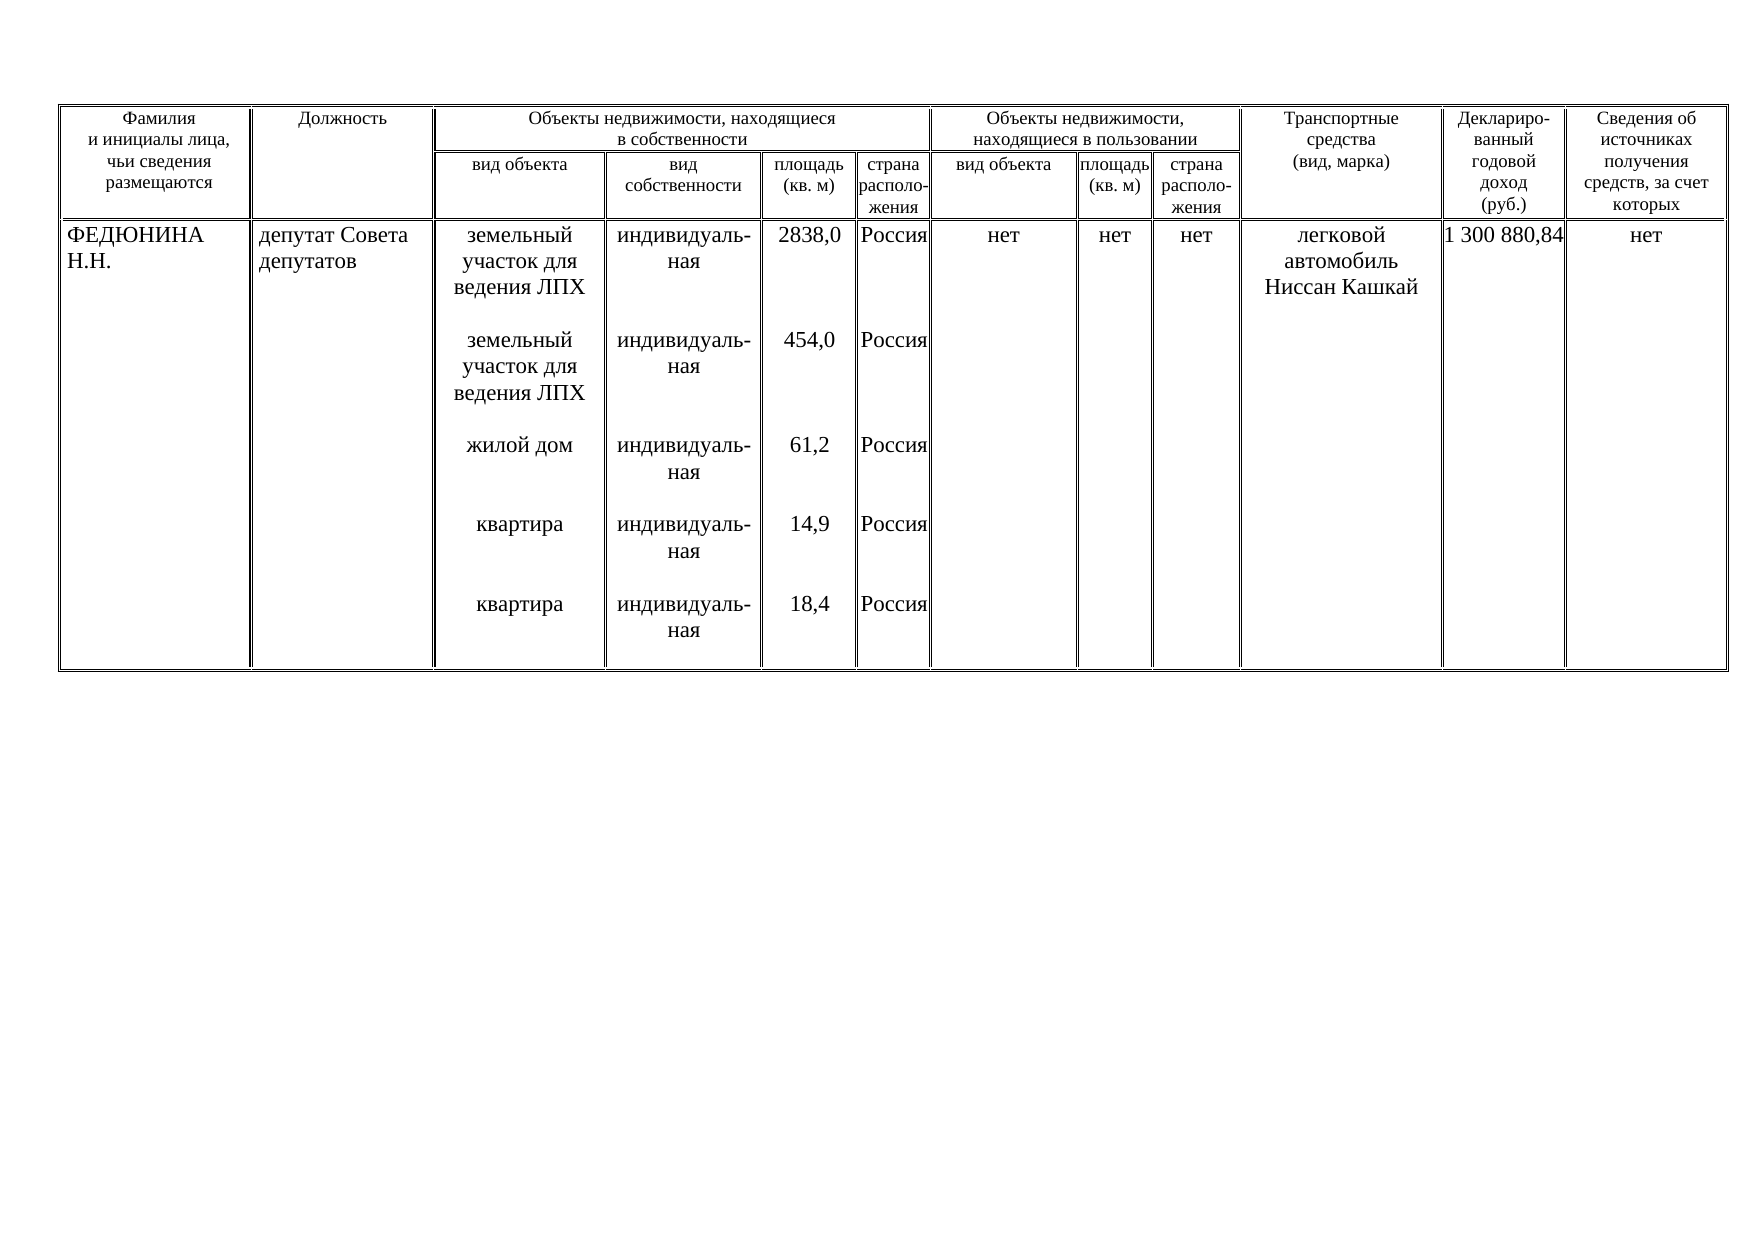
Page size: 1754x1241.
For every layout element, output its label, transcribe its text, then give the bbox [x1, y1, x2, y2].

table_cell земельный участок для ведения ЛПХ земельный участок для ведения ЛПХ жилой дом квартира квартира [434, 221, 605, 669]
table_header Транспортные средства (вид, марка) [1240, 107, 1442, 217]
table_header Объекты недвижимости, находящиеся в собственности [434, 107, 930, 150]
table_cell легковой автомобиль Ниссан Кашкай [1240, 221, 1442, 669]
table_cell вид объекта [436, 153, 604, 217]
table_cell индивидуаль-ная индивидуаль-ная индивидуаль-ная индивидуаль-ная индивидуаль-ная [605, 221, 761, 669]
table_cell вид собственности [607, 153, 760, 217]
table_cell нет [1077, 218, 1153, 669]
table_header Сведения об источниках получения средств, за счет которых совершена сделка (вид приобретенного имущества, источники) [1565, 107, 1726, 217]
table_cell депутат Совета депутатов [251, 218, 434, 669]
table_cell 1 300 880,84 [1442, 221, 1565, 669]
table_header Объекты недвижимости, находящиеся в пользовании [930, 107, 1240, 150]
table_cell нет [930, 221, 1077, 669]
table_cell ФЕДЮНИНА Н.Н. [61, 218, 251, 669]
table_cell площадь (кв. м) [1079, 153, 1151, 217]
table_cell страна располо-жения [1154, 153, 1239, 217]
table_header Должность [251, 105, 434, 217]
table_cell страна располо-жения [858, 153, 929, 217]
table_cell Россия Россия Россия Россия Россия [856, 221, 930, 669]
table_cell 2838,0 454,0 61,2 14,9 18,4 [761, 221, 856, 669]
table_cell нет [1565, 218, 1726, 669]
table_cell площадь (кв. м) [763, 153, 855, 217]
table_header Деклариро-ванный годовой доход (руб.) [1442, 107, 1565, 217]
table_cell нет [1153, 221, 1240, 669]
table_cell вид объекта [932, 153, 1076, 217]
table_header Фамилия и инициалы лица, чьи сведения размещаются [61, 107, 251, 217]
